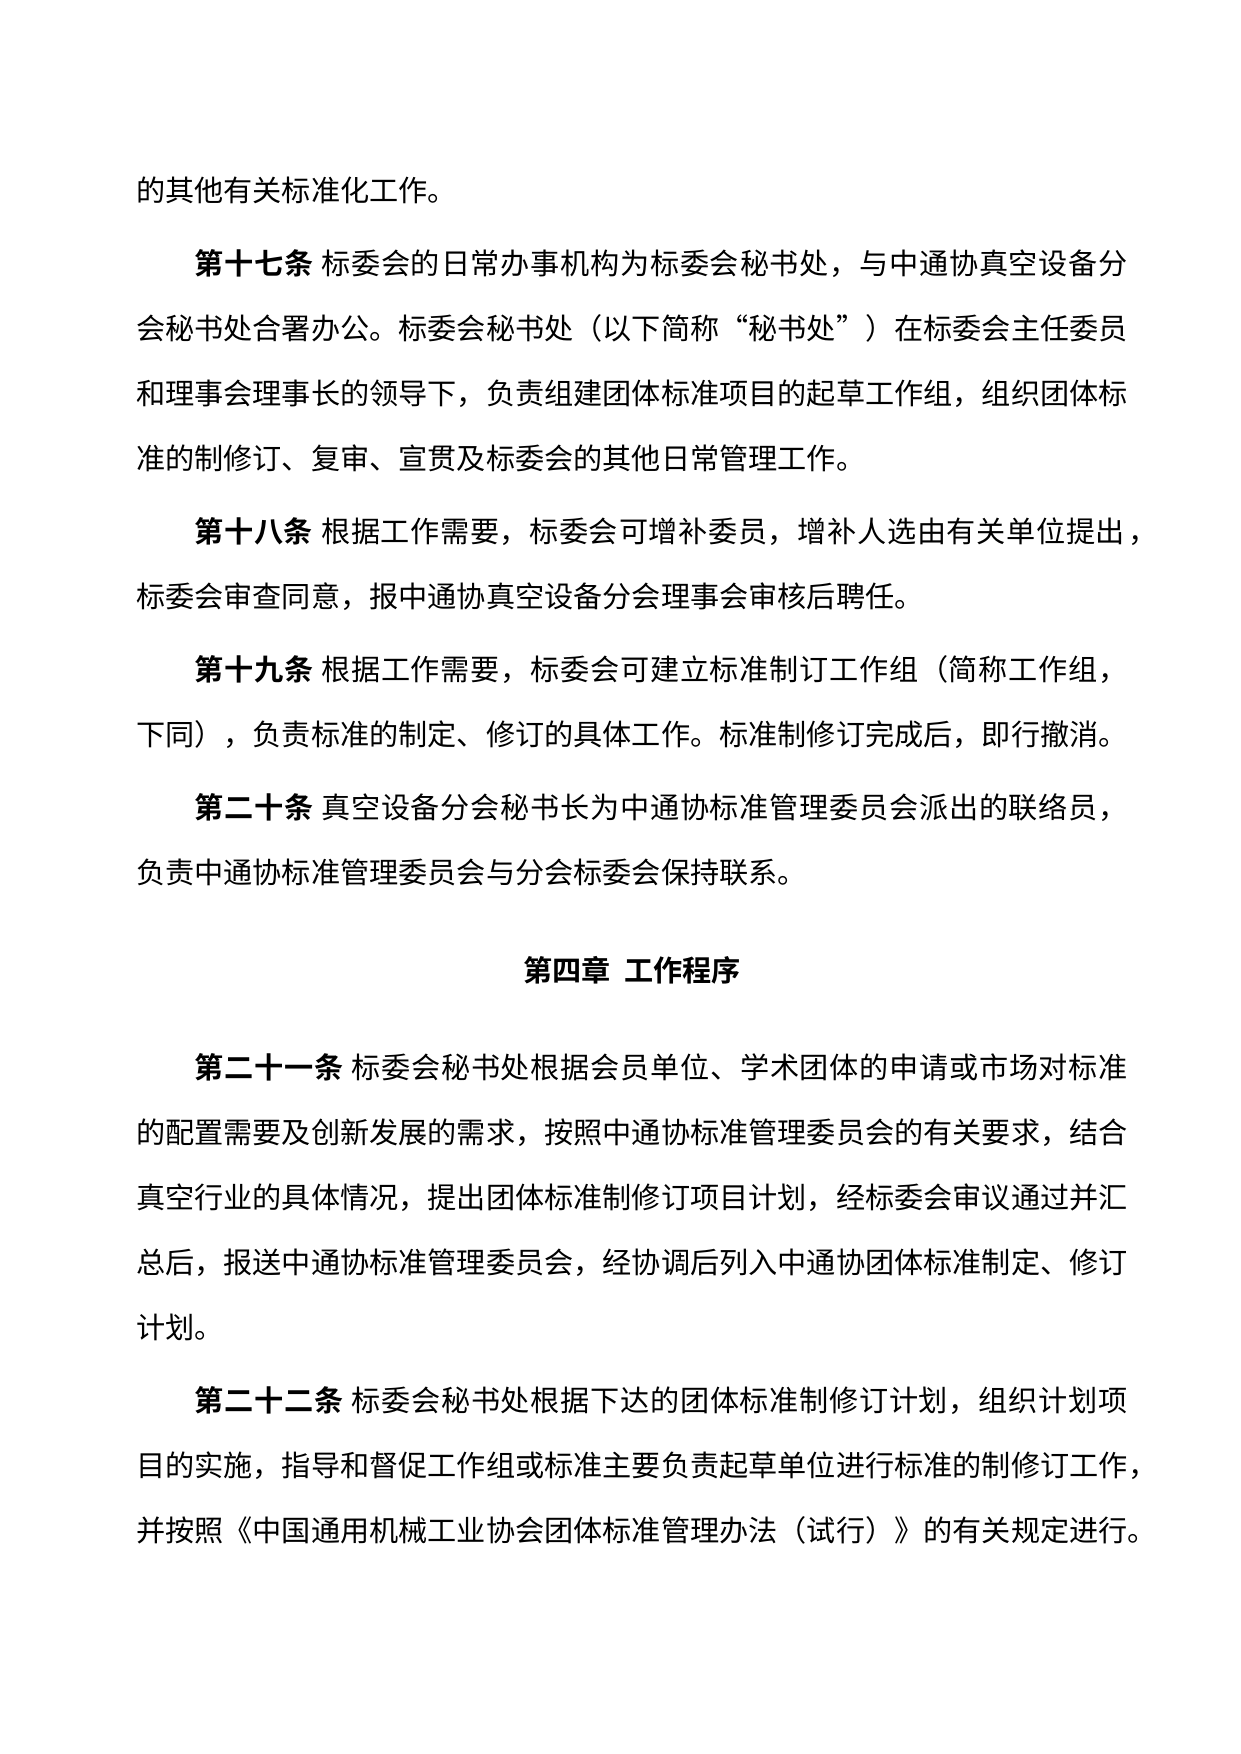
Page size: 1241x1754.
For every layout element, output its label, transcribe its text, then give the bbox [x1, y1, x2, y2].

text 第十九条 根据工作需要，标委会可建立标准制订工作组（简称工作组，下同），负责标准的制定、修订的具体工作。标准制修订完成后，即行撤消。 [136, 635, 1128, 765]
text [136, 156, 1128, 221]
text 第二十条 真空设备分会秘书长为中通协标准管理委员会派出的联络员，负责中通协标准管理委员会与分会标委会保持联系。 [136, 773, 1128, 903]
text 第四章 工作程序 [136, 936, 1128, 1001]
text 第十八条 根据工作需要，标委会可增补委员，增补人选由有关单位提出，标委会审查同意，报中通协真空设备分会理事会审核后聘任。 [136, 497, 1128, 627]
text 第二十一条 标委会秘书处根据会员单位、学术团体的申请或市场对标准的配置需要及创新发展的需求，按照中通协标准管理委员会的有关要求，结合真空行业的具体情况，提出团体标准制修订项目计划，经标委会审议通过并汇总后，报送中通协标准管理委员会，经协调后列入中通协团体标准制定、修订计划。 [136, 1033, 1128, 1358]
text 第十七条 标委会的日常办事机构为标委会秘书处，与中通协真空设备分会秘书处合署办公。标委会秘书处（以下简称“秘书处”）在标委会主任委员和理事会理事长的领导下，负责组建团体标准项目的起草工作组，组织团体标准的制修订、复审、宣贯及标委会的其他日常管理工作。 [136, 229, 1128, 489]
text 第二十二条 标委会秘书处根据下达的团体标准制修订计划，组织计划项目的实施，指导和督促工作组或标准主要负责起草单位进行标准的制修订工作，并按照《中国通用机械工业协会团体标准管理办法（试行）》的有关规定进行。 [136, 1366, 1128, 1561]
